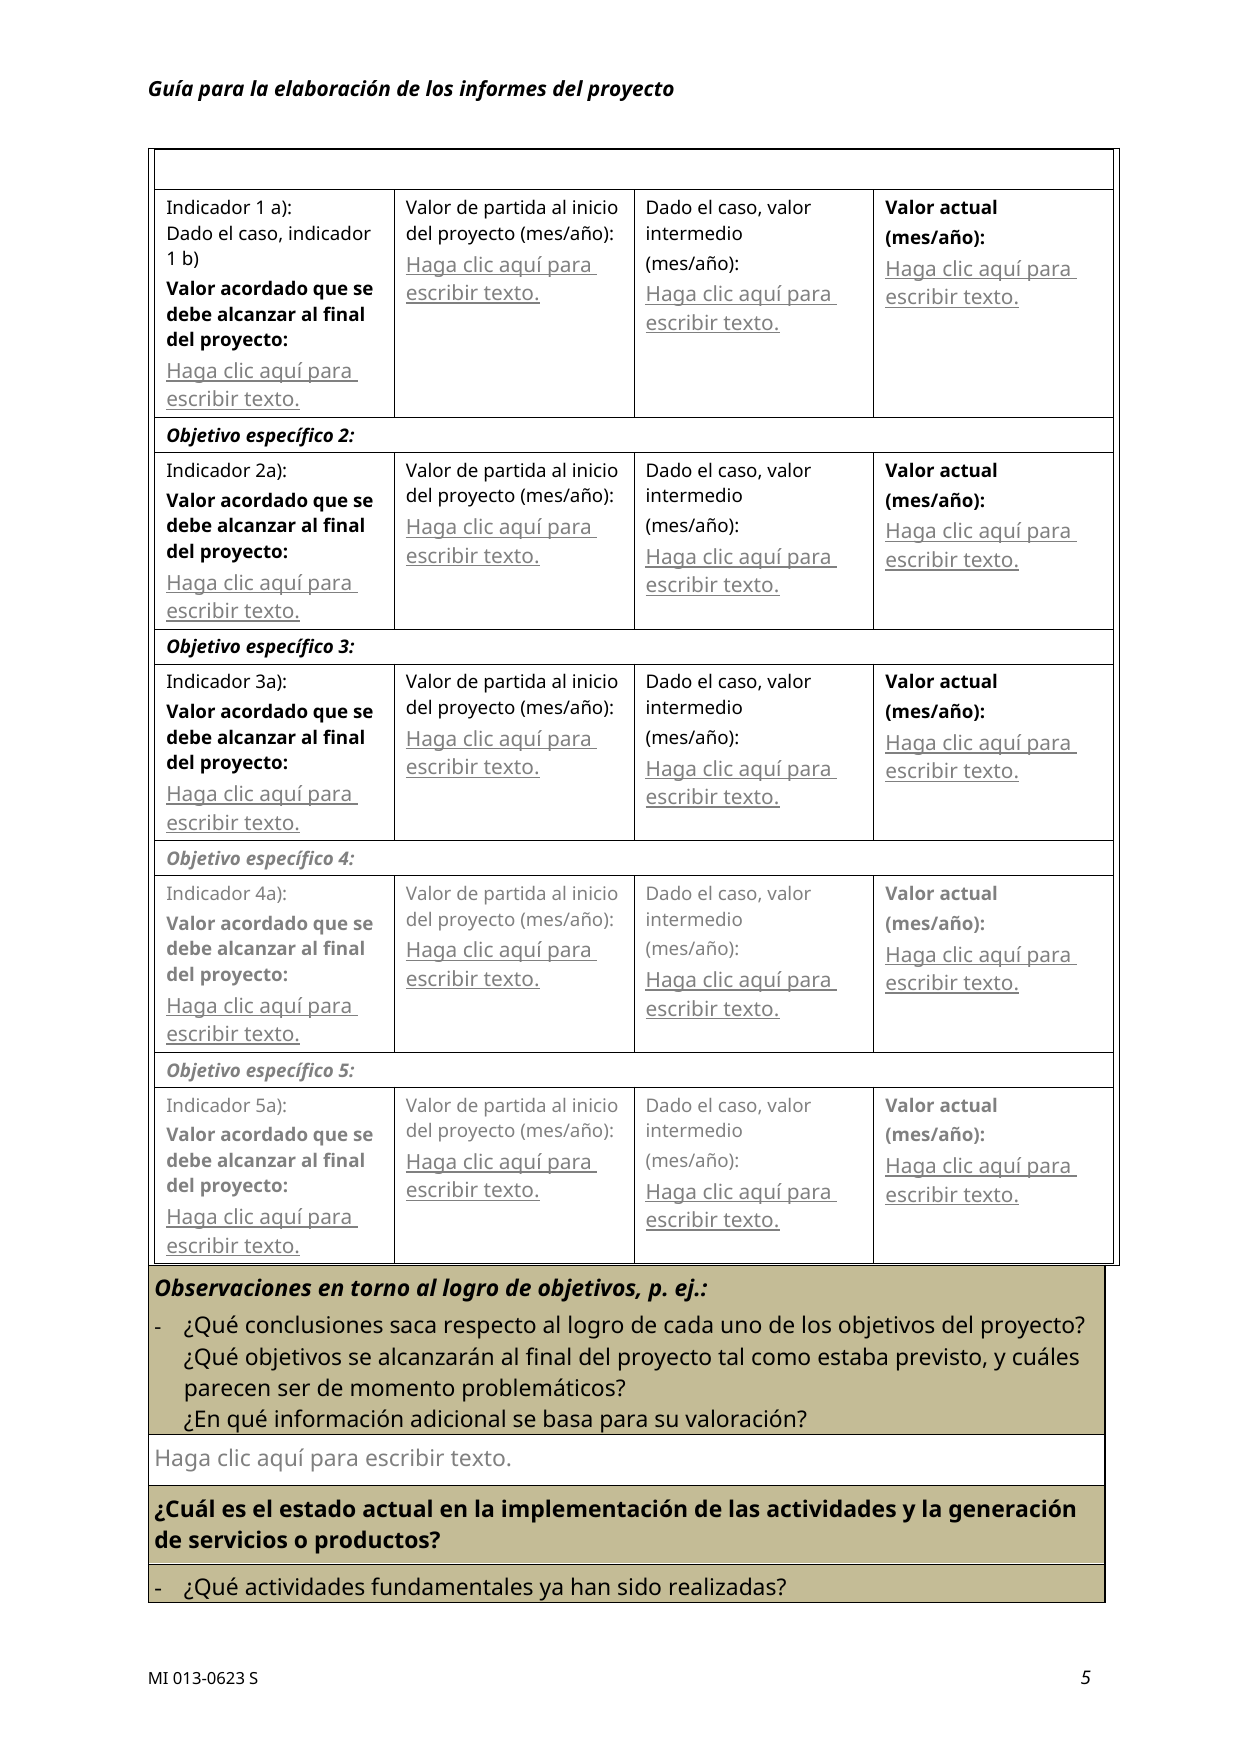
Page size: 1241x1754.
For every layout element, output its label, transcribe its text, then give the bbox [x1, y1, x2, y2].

table_cell [155, 876, 394, 1052]
table_cell [155, 418, 1113, 452]
table_cell [635, 876, 873, 1052]
table_cell Observaciones en torno al logro de objetivos, p. ej.: ¿Qué conclusiones saca respecto al logro de cada uno de los objetivos del proyecto? ¿Qué objetivos se alcanzarán al final del proyecto tal como estaba previsto, y cuáles parecen ser de momento problemáticos? ¿En qué información adicional se basa para su valoración? [149, 1266, 1104, 1434]
table_cell [155, 453, 394, 629]
table_cell [635, 1088, 873, 1263]
table_cell [155, 190, 394, 417]
table_cell [155, 841, 1113, 875]
table_cell [149, 149, 154, 1264]
table_cell ¿Cuál es el estado actual en la implementación de las actividades y la generación de servicios o productos? [149, 1486, 1104, 1563]
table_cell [149, 1565, 1104, 1602]
table_cell [155, 665, 394, 840]
table_cell [155, 1053, 1113, 1087]
table_cell [874, 665, 1113, 840]
table_cell [155, 630, 1113, 664]
table_cell [874, 876, 1113, 1052]
table_cell [149, 1435, 1104, 1485]
table_cell [635, 665, 873, 840]
table_cell [155, 150, 1113, 189]
table_cell [395, 665, 634, 840]
table_cell [874, 453, 1113, 629]
table_cell [395, 453, 634, 629]
table_cell [874, 190, 1113, 417]
table_cell [395, 876, 634, 1052]
table_cell [1114, 149, 1119, 1264]
table_cell [155, 1088, 394, 1263]
table_cell [395, 190, 634, 417]
table_cell [395, 1088, 634, 1263]
table_cell [635, 190, 873, 417]
table_cell [874, 1088, 1113, 1263]
table_cell [635, 453, 873, 629]
